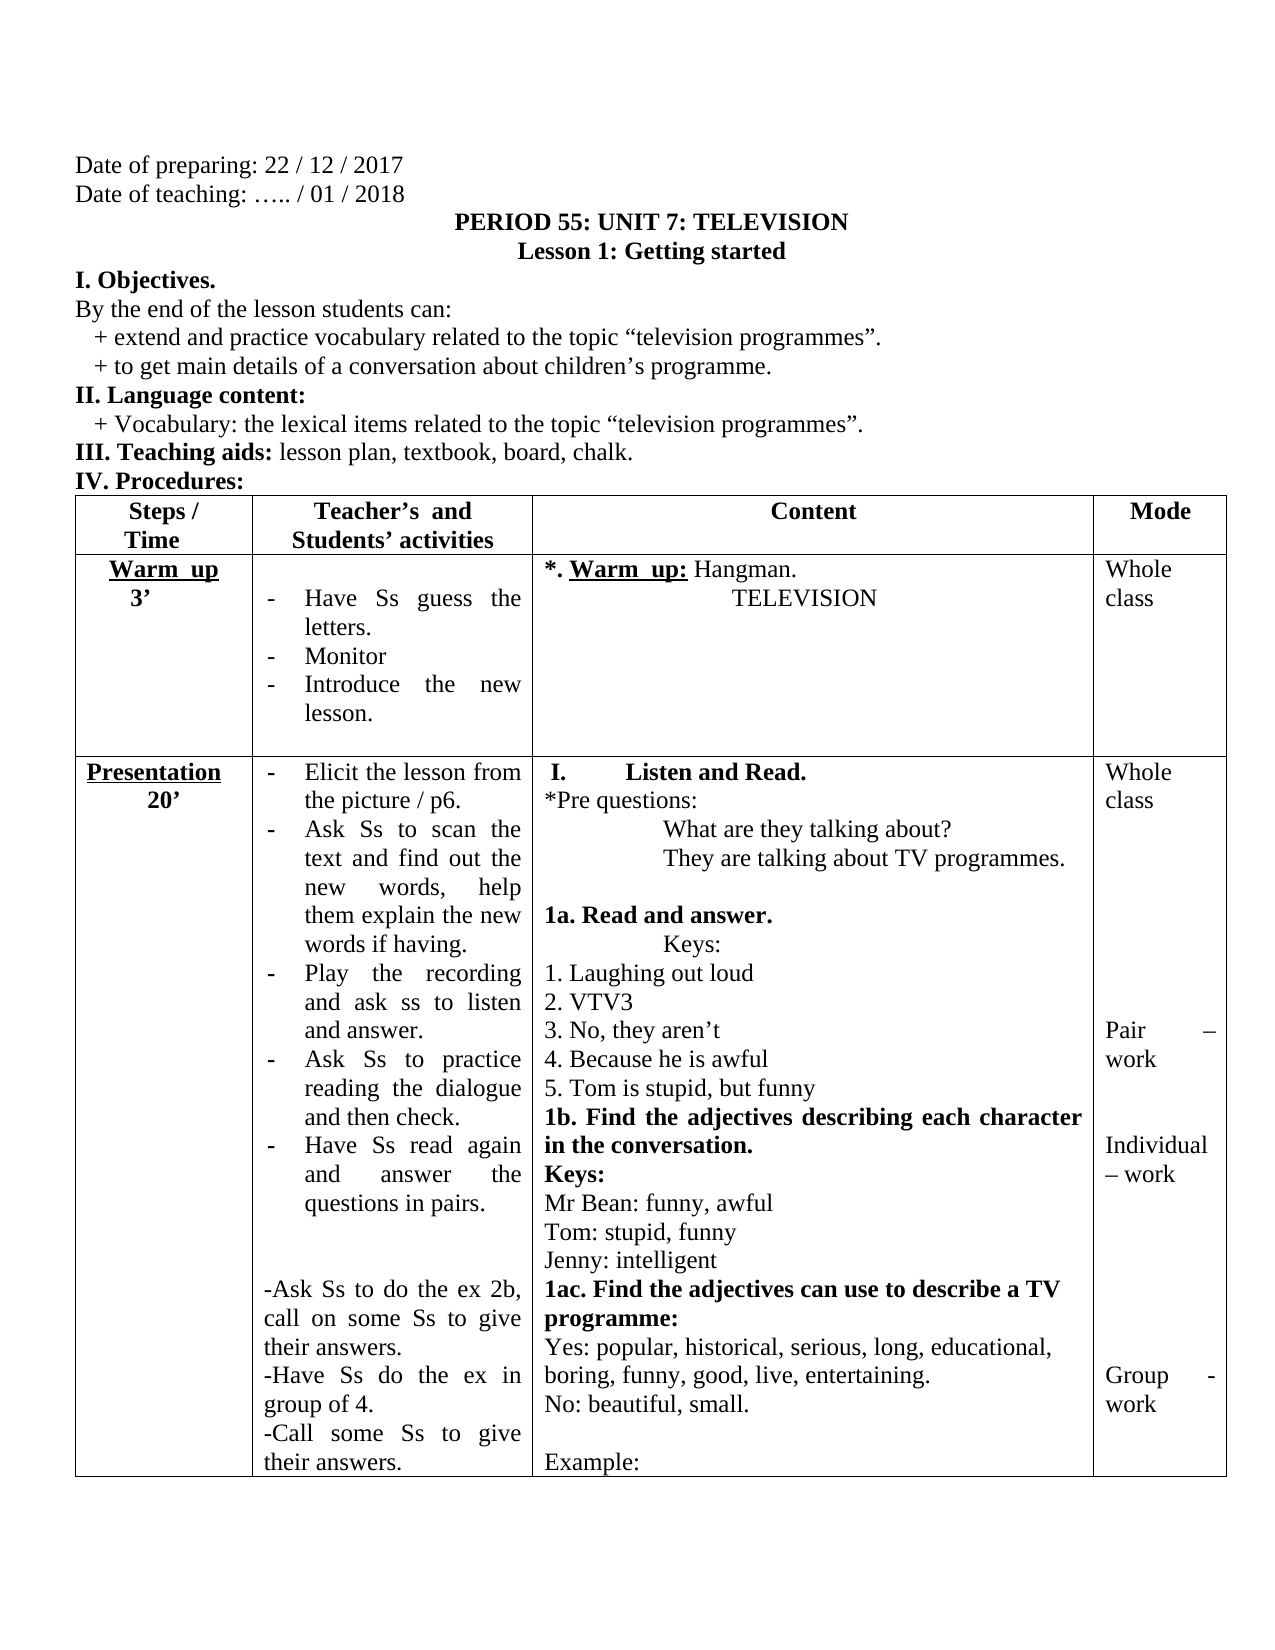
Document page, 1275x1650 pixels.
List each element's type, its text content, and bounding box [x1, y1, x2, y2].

text + extend and practice vocabulary related to the topic “television programmes”. [75, 322, 1228, 351]
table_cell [533, 757, 1093, 1476]
text + Vocabulary: the lexical items related to the topic “television programmes”. [75, 409, 1228, 437]
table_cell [1094, 757, 1226, 1476]
table_cell Have Ss guess the letters. Monitor Introduce the new lesson. [253, 555, 532, 756]
table_cell Whole class [1094, 555, 1226, 756]
text II. Language content: [75, 380, 1228, 409]
text Lesson 1: Getting started [75, 236, 1228, 265]
table_header Teacher’s and Students’ activities [253, 496, 532, 553]
text By the end of the lesson students can: [75, 294, 1228, 322]
table_cell *. Warm up: Hangman. TELEVISION [533, 555, 1093, 756]
table_cell Presentation 20’ [76, 757, 252, 1476]
table_cell Warm up 3’ [76, 555, 252, 756]
table_header Date of preparing: 22 / 12 / 2017 [64, 150, 1239, 179]
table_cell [253, 757, 532, 1476]
table_header Content [533, 496, 1093, 553]
text PERIOD 55: UNIT 7: TELEVISION [75, 207, 1228, 236]
table_header Steps / Time [76, 496, 252, 553]
table_header Mode [1094, 496, 1226, 553]
text III. Teaching aids: lesson plan, textbook, board, chalk. [75, 437, 1228, 466]
text + to get main details of a conversation about children’s programme. [75, 351, 1228, 380]
text Date of teaching: ….. / 01 / 2018 [75, 179, 1228, 207]
text IV. Procedures: [75, 466, 1228, 495]
text I. Objectives. [75, 265, 1228, 294]
